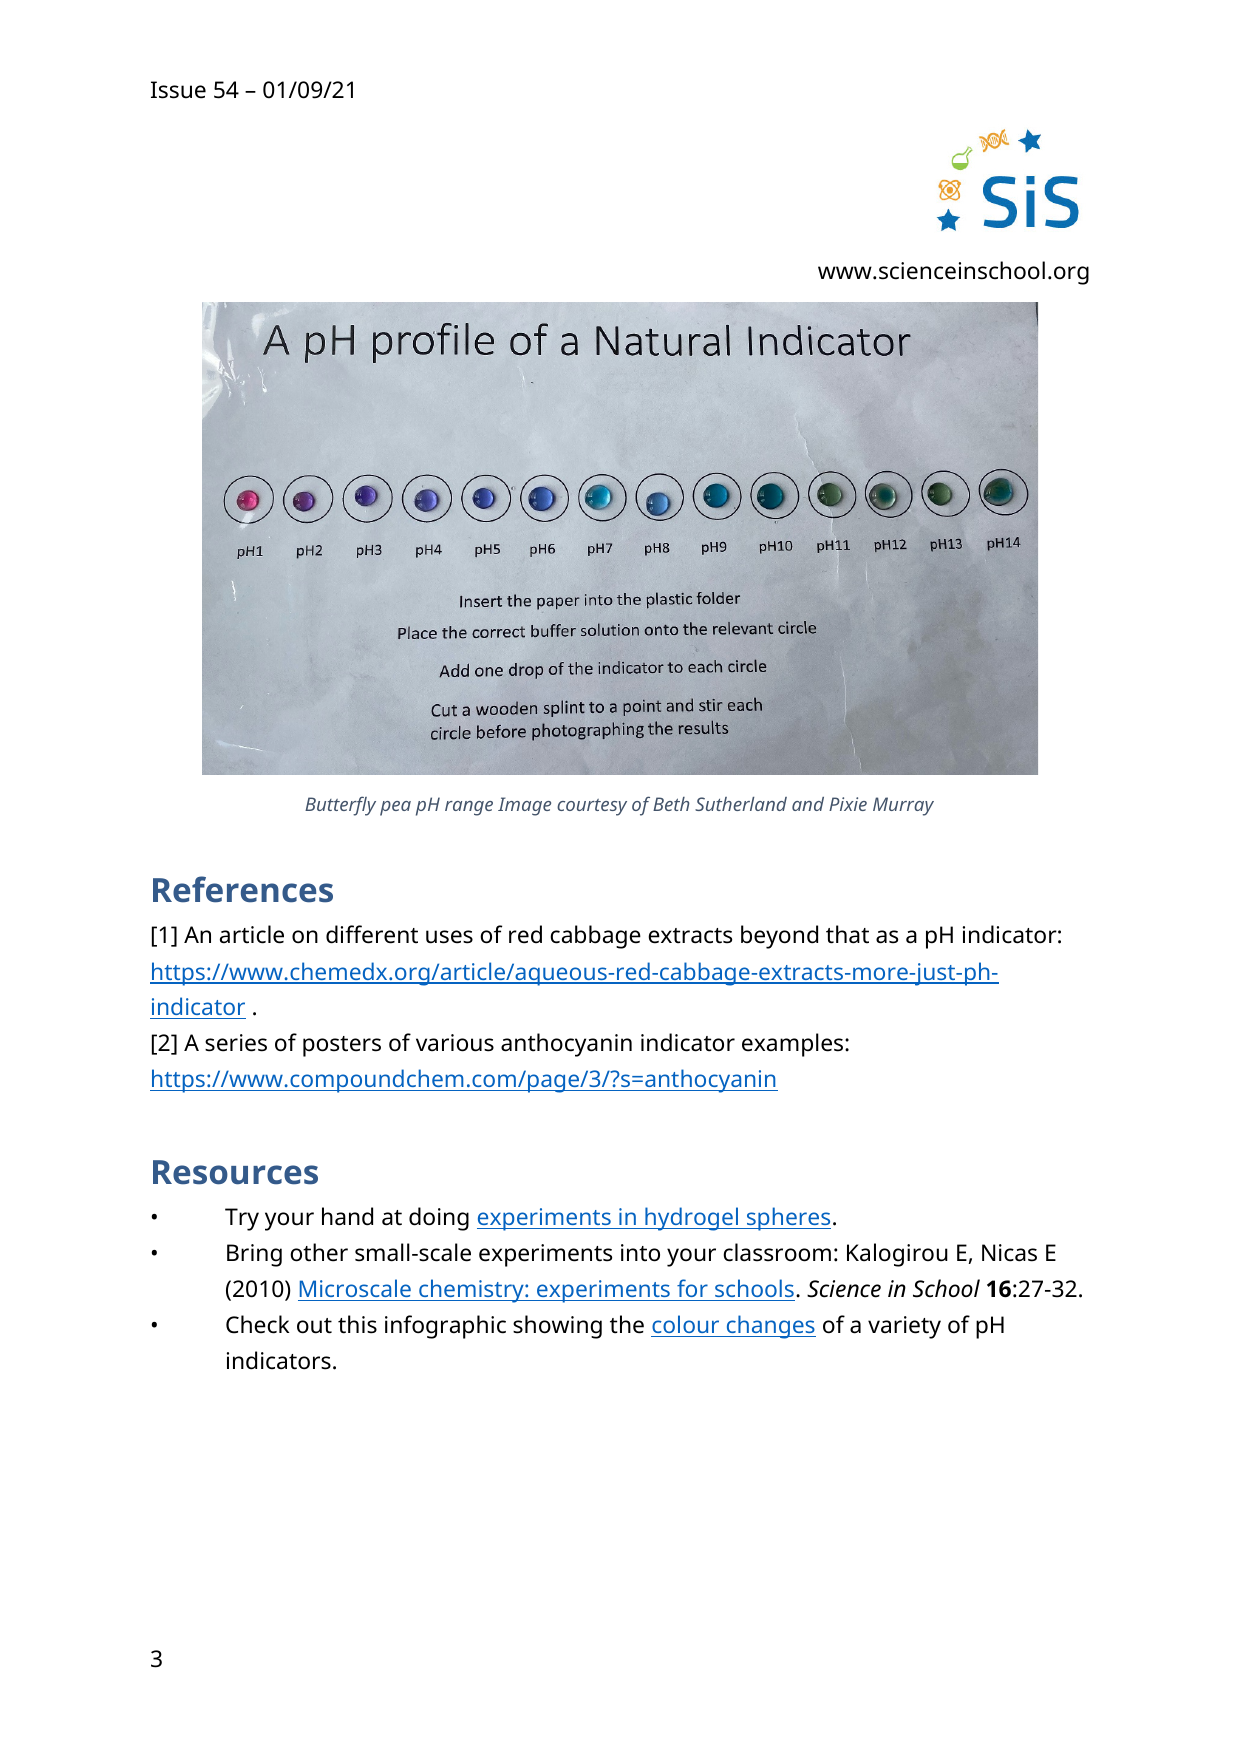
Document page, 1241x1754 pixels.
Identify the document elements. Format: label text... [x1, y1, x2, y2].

picture [928, 122, 1091, 238]
list Check out this infographic showing the colour changes of a variety of pH indicators. [150, 1309, 1090, 1376]
list Bring other small-scale experiments into your classroom: Kalogirou E, Nicas E (2010) Microscale chemistry: experiments for schools. Science in School 16:27-32. [150, 1237, 1090, 1304]
text Butterfly pea pH range Image courtesy of Beth Sutherland and Pixie Murray [150, 792, 1090, 817]
list Try your hand at doing experiments in hydrogel spheres. [150, 1201, 1090, 1233]
subtitle References [150, 867, 1090, 913]
subtitle [1] An article on different uses of red cabbage extracts beyond that as a pH indicator: https://www.chemedx.org/article/aqueous-red-cabbage-extracts-more-just-ph-indicator . [150, 919, 1090, 1023]
subtitle [2] A series of posters of various anthocyanin indicator examples: https://www.compoundchem.com/page/3/?s=anthocyanin [150, 1027, 1090, 1094]
subtitle Resources [150, 1149, 1090, 1194]
picture [202, 302, 1039, 775]
